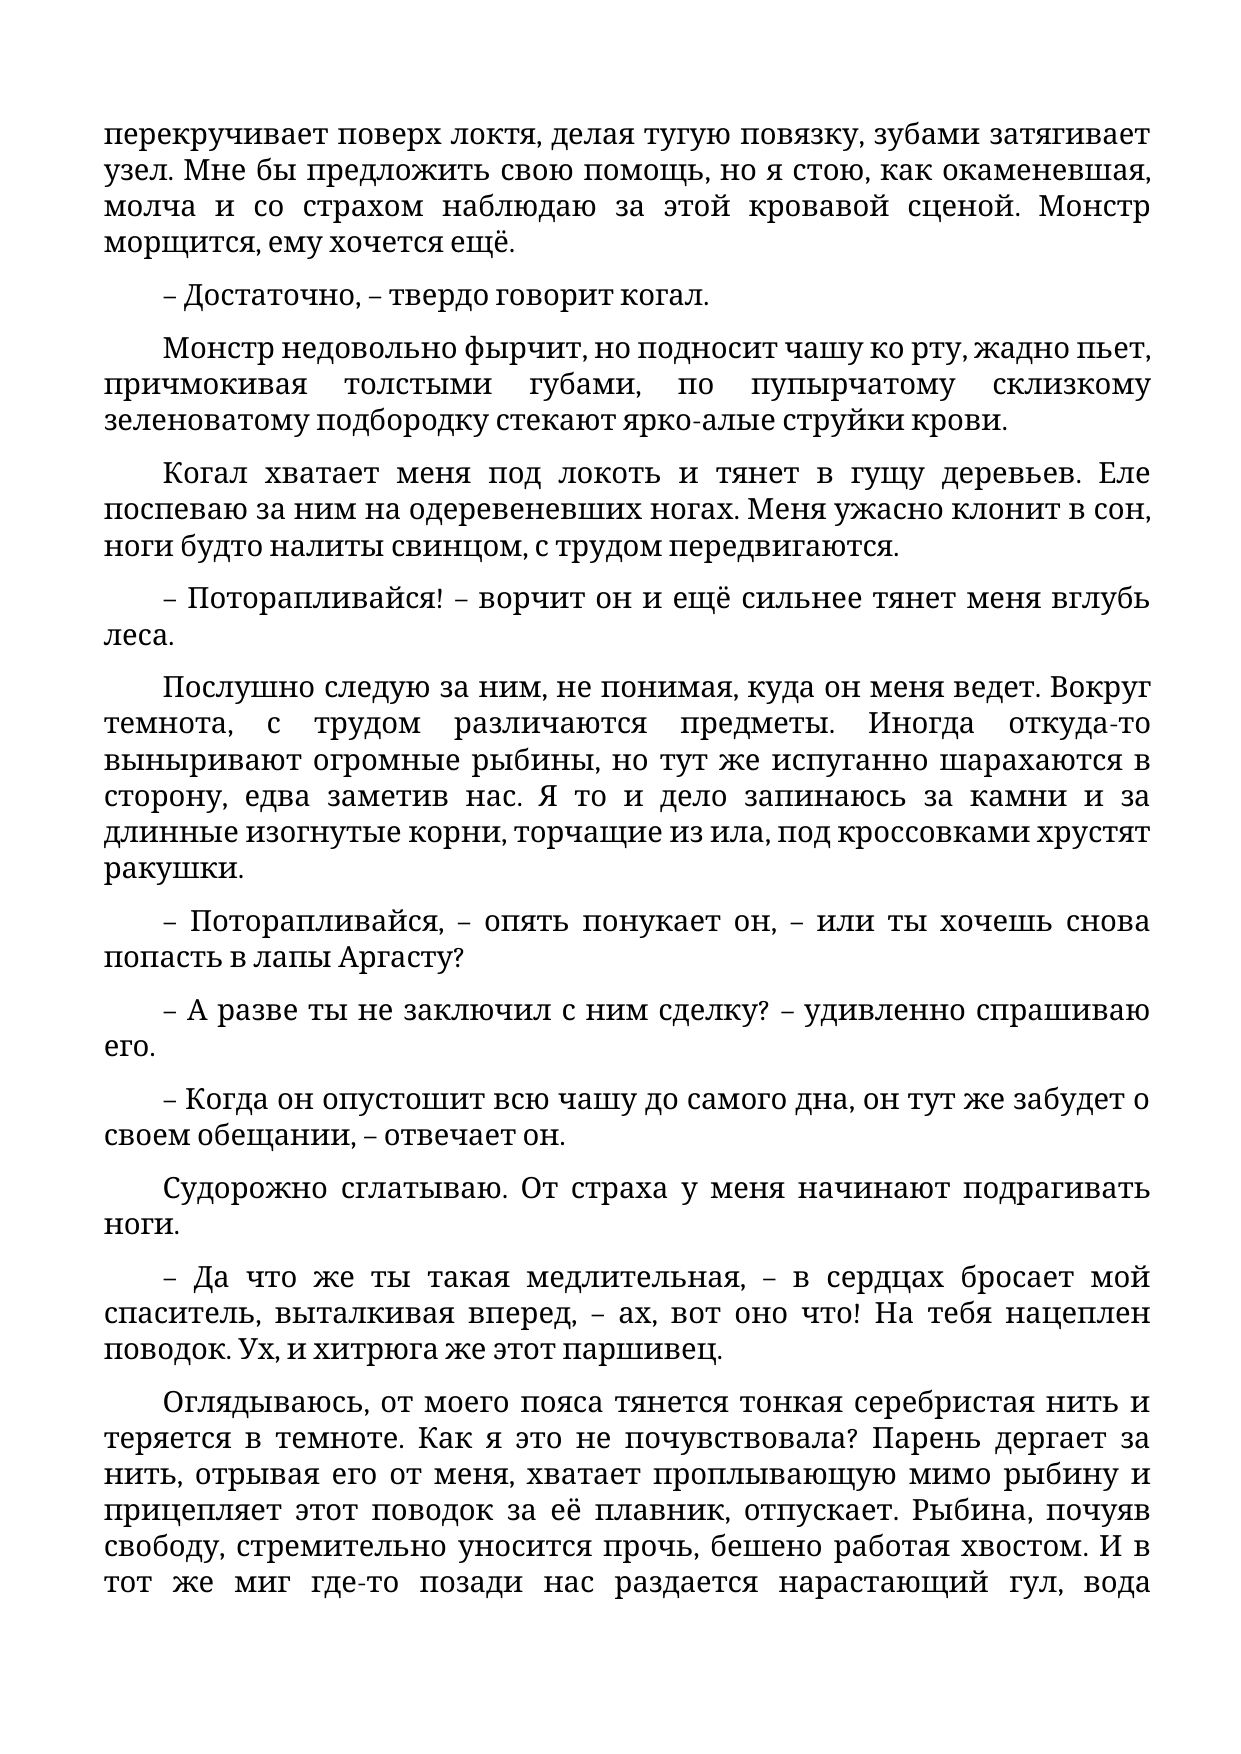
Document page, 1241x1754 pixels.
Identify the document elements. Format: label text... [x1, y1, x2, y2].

text – Поторапливайся, – опять понукает он, – или ты хочешь снова попасть в лапы Аргасту? [103, 905, 1152, 975]
text Судорожно сглатываю. От страха у меня начинают подрагивать ноги. [103, 1172, 1152, 1242]
text Монстр недовольно фырчит, но подносит чашу ко рту, жадно пьет, причмокивая толстыми губами, по пупырчатому склизкому зеленоватому подбородку стекают ярко-алые струйки крови. [103, 332, 1152, 438]
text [103, 1386, 1152, 1600]
text – Когда он опустошит всю чашу до самого дна, он тут же забудет о своем обещании, – отвечает он. [103, 1083, 1152, 1153]
text Послушно следую за ним, не понимая, куда он меня ведет. Вокруг темнота, с трудом различаются предметы. Иногда откуда-то выныривают огромные рыбины, но тут же испуганно шарахаются в сторону, едва заметив нас. Я то и дело запинаюсь за камни и за длинные изогнутые корни, торчащие из ила, под кроссовками хрустят ракушки. [103, 671, 1152, 886]
text Когал хватает меня под локоть и тянет в гущу деревьев. Еле поспеваю за ним на одеревеневших ногах. Меня ужасно клонит в сон, ноги будто налиты свинцом, с трудом передвигаются. [103, 457, 1152, 563]
text – А разве ты не заключил с ним сделку? – удивленно спрашиваю его. [103, 994, 1152, 1064]
text – Да что же ты такая медлительная, – в сердцах бросает мой спаситель, выталкивая вперед, – ах, вот оно что! На тебя нацеплен поводок. Ух, и хитрюга же этот паршивец. [103, 1261, 1152, 1367]
text – Достаточно, – твердо говорит когал. [103, 279, 1152, 313]
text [103, 118, 1152, 260]
text – Поторапливайся! – ворчит он и ещё сильнее тянет меня вглубь леса. [103, 582, 1152, 652]
